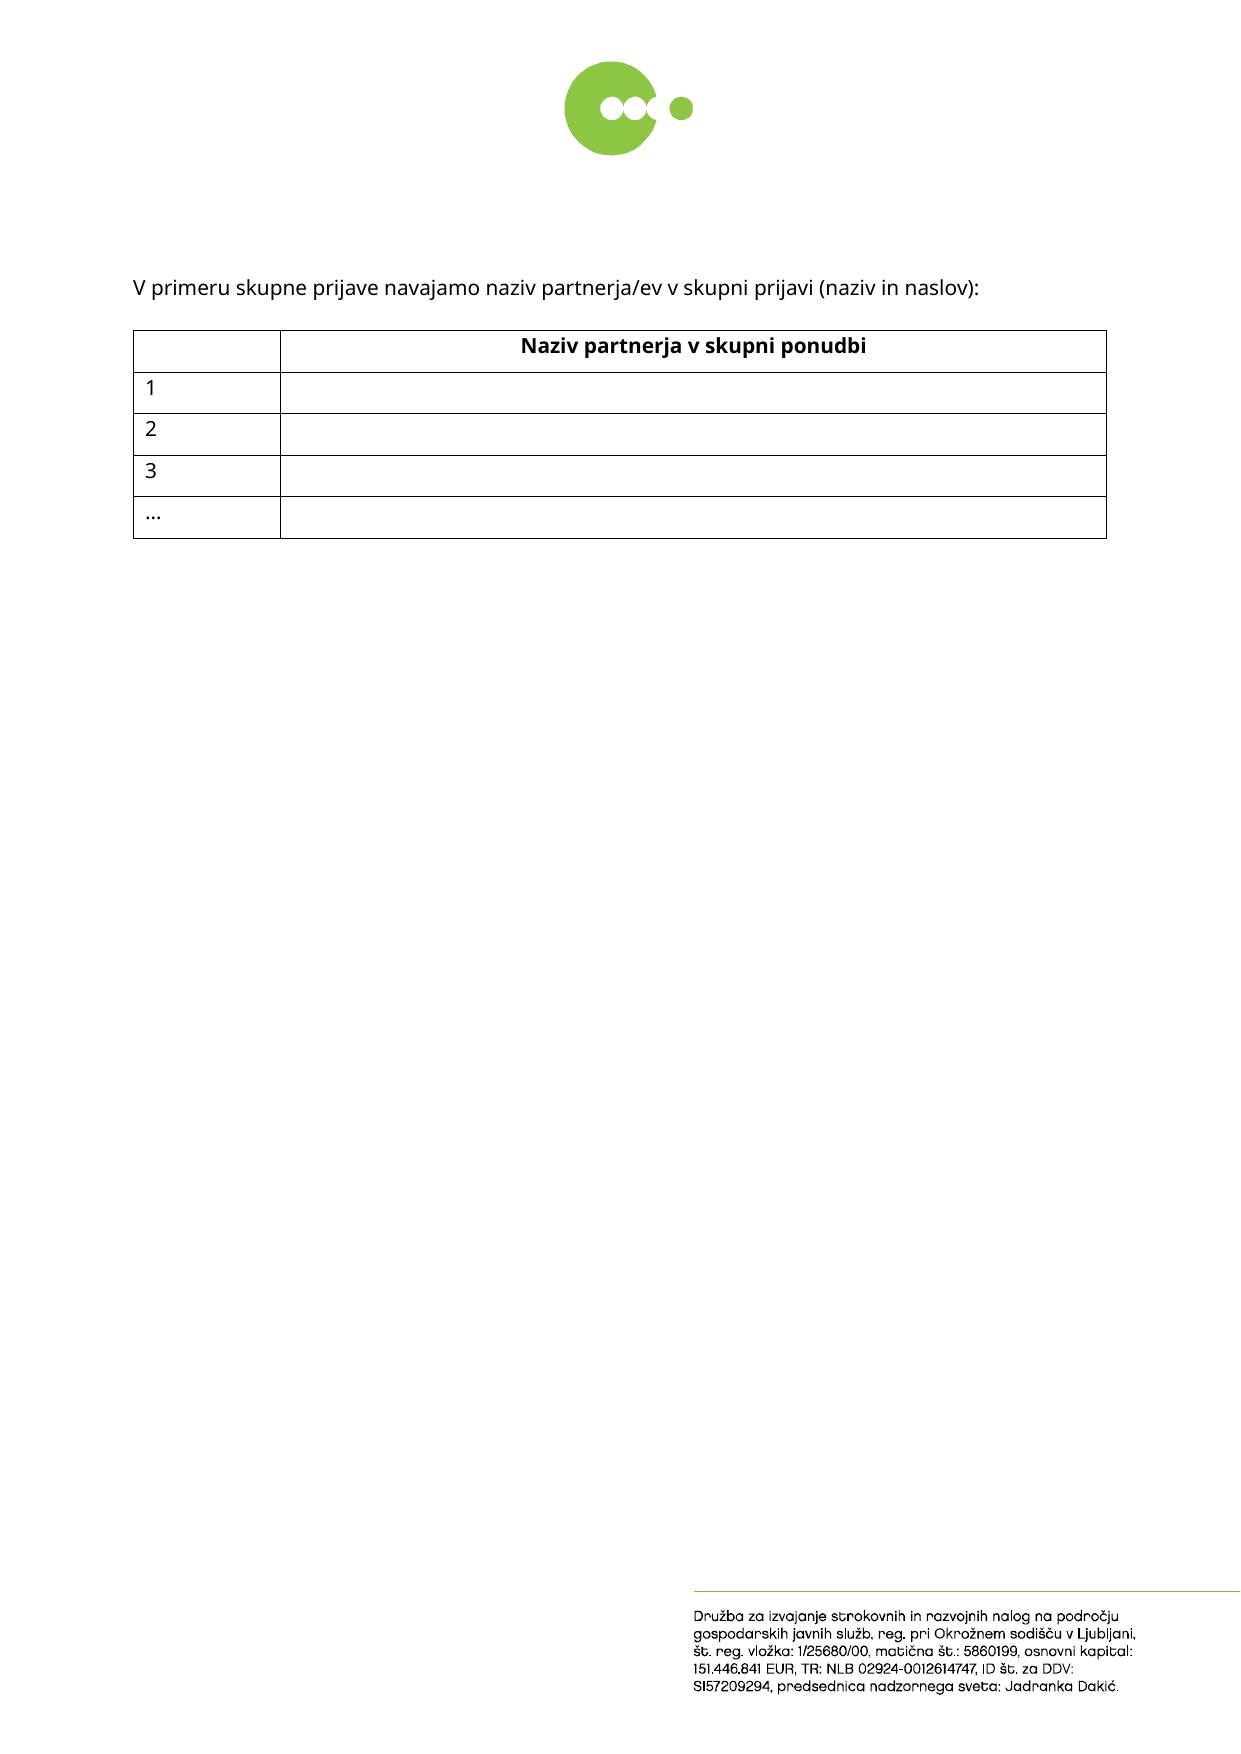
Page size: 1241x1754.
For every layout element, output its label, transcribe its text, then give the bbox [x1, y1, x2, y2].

table_cell 1 [134, 373, 280, 413]
text V primeru skupne prijave navajamo naziv partnerja/ev v skupni prijavi (naziv in naslov): [133, 273, 1122, 302]
table_cell [281, 373, 1106, 413]
table_cell [281, 497, 1106, 538]
table_header [134, 331, 280, 372]
table_cell 2 [134, 414, 280, 455]
table_cell 3 [134, 456, 280, 496]
table_cell … [134, 497, 280, 538]
table_header Naziv partnerja v skupni ponudbi [281, 331, 1106, 372]
table_cell [281, 414, 1106, 455]
table_cell [281, 456, 1106, 496]
